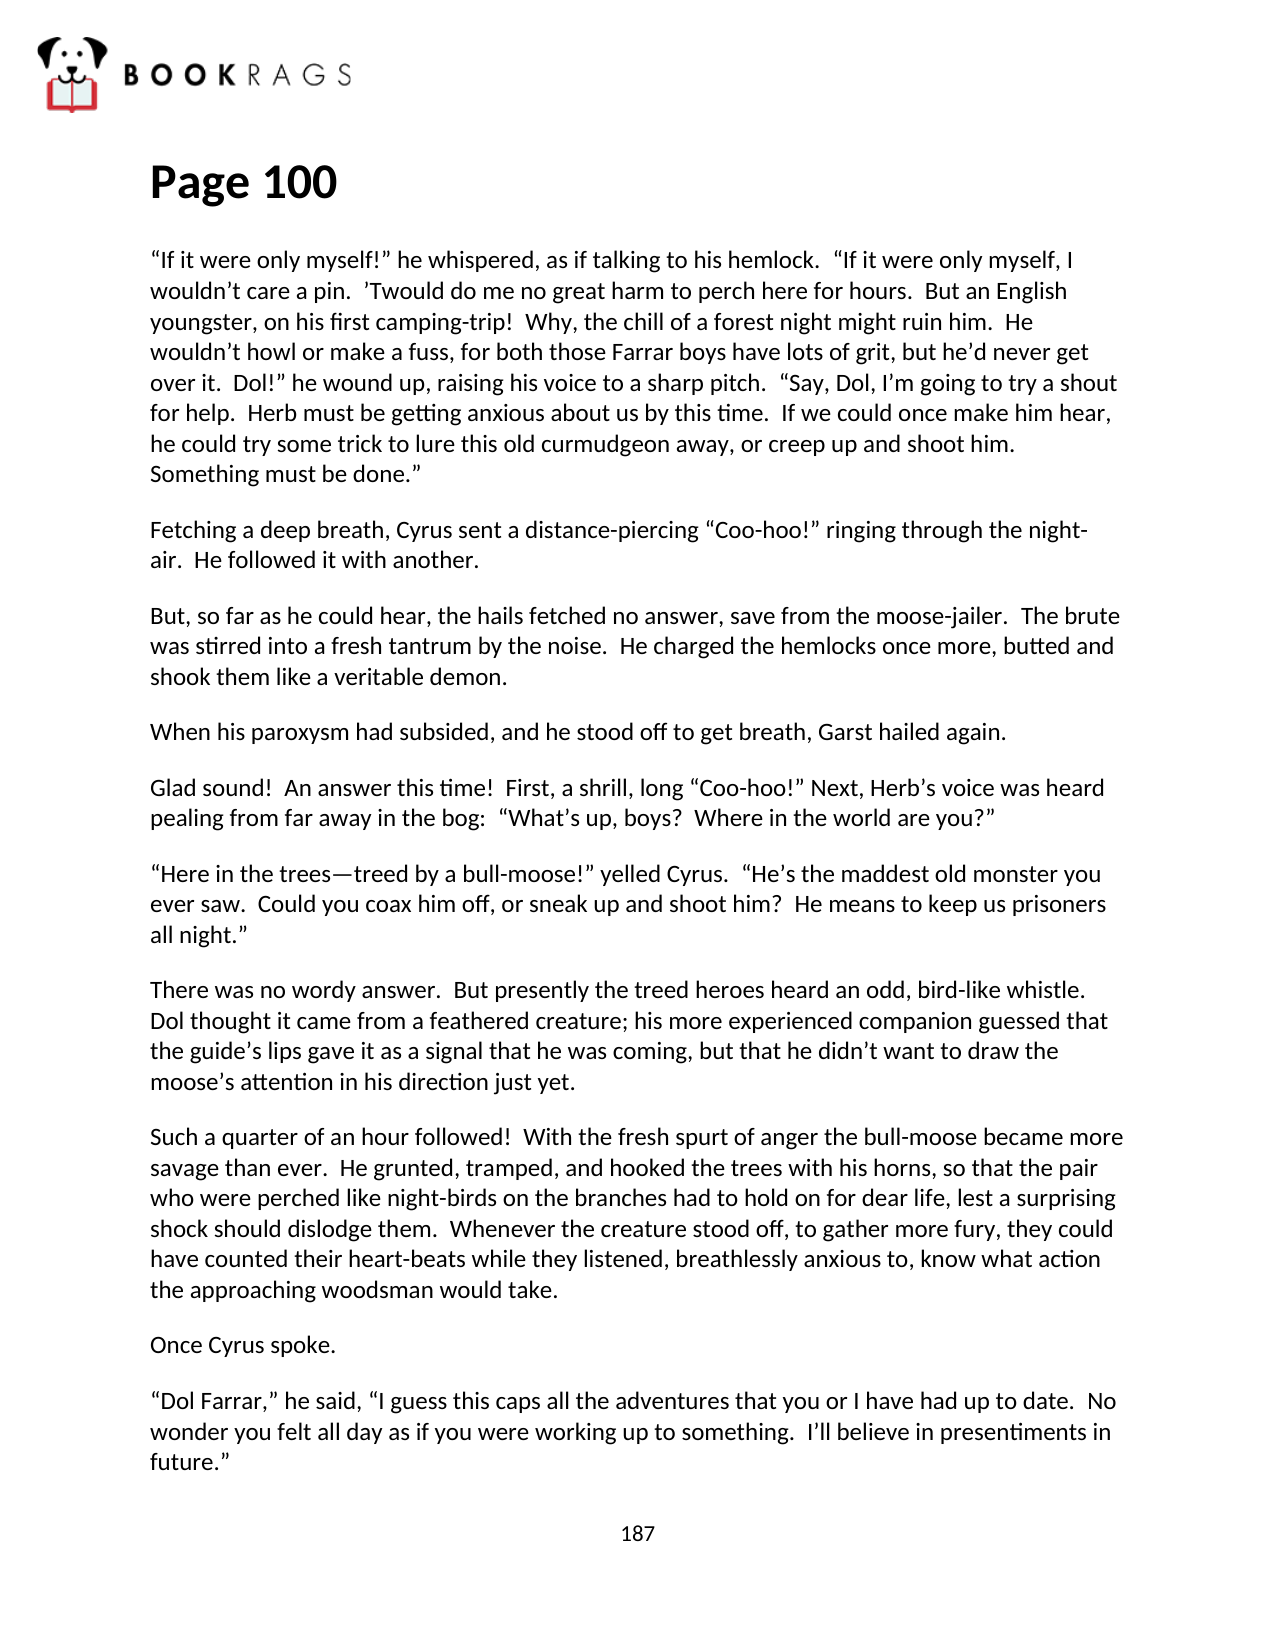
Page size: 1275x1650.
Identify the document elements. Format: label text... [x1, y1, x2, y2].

text There was no wordy answer. But presently the treed heroes heard an odd, bird-like whistle. Dol thought it came from a feathered creature; his more experienced companion guessed that the guide’s lips gave it as a signal that he was coming, but that he didn’t want to draw the moose’s attention in his direction just yet. [150, 974, 1125, 1097]
text But, so far as he could hear, the hails fetched no answer, save from the moose-jailer. The brute was stirred into a fresh tantrum by the noise. He charged the hemlocks once more, butted and shook them like a veritable demon. [150, 600, 1125, 691]
text Page 100 [150, 150, 1125, 211]
text When his paroxysm had subsided, and he stood off to get breath, Garst hailed again. [150, 716, 1125, 747]
text “Here in the trees—­treed by a bull-moose!” yelled Cyrus. “He’s the maddest old monster you ever saw. Could you coax him off, or sneak up and shoot him? He means to keep us prisoners all night.” [150, 858, 1125, 949]
text Glad sound! An answer this time! First, a shrill, long “Coo-hoo!” Next, Herb’s voice was heard pealing from far away in the bog: “What’s up, boys? Where in the world are you?” [150, 772, 1125, 833]
text Fetching a deep breath, Cyrus sent a distance-piercing “Coo-hoo!” ringing through the night-air. He followed it with another. [150, 514, 1125, 575]
text “Dol Farrar,” he said, “I guess this caps all the adventures that you or I have had up to date. No wonder you felt all day as if you were working up to something. I’ll believe in presentiments in future.” [150, 1385, 1125, 1477]
text Such a quarter of an hour followed! With the fresh spurt of anger the bull-moose became more savage than ever. He grunted, tramped, and hooked the trees with his horns, so that the pair who were perched like night-birds on the branches had to hold on for dear life, lest a surprising shock should dislodge them. Whenever the creature stood off, to gather more fury, they could have counted their heart-beats while they listened, breathlessly anxious to, know what action the approaching woodsman would take. [150, 1122, 1125, 1305]
picture [37, 37, 351, 113]
text Once Cyrus spoke. [150, 1330, 1125, 1360]
text “If it were only myself!” he whispered, as if talking to his hemlock. “If it were only myself, I wouldn’t care a pin. ’Twould do me no great harm to perch here for hours. But an English youngster, on his first camping-trip! Why, the chill of a forest night might ruin him. He wouldn’t howl or make a fuss, for both those Farrar boys have lots of grit, but he’d never get over it. Dol!” he wound up, raising his voice to a sharp pitch. “Say, Dol, I’m going to try a shout for help. Herb must be getting anxious about us by this time. If we could once make him hear, he could try some trick to lure this old curmudgeon away, or creep up and shoot him. Something must be done.” [150, 244, 1125, 489]
